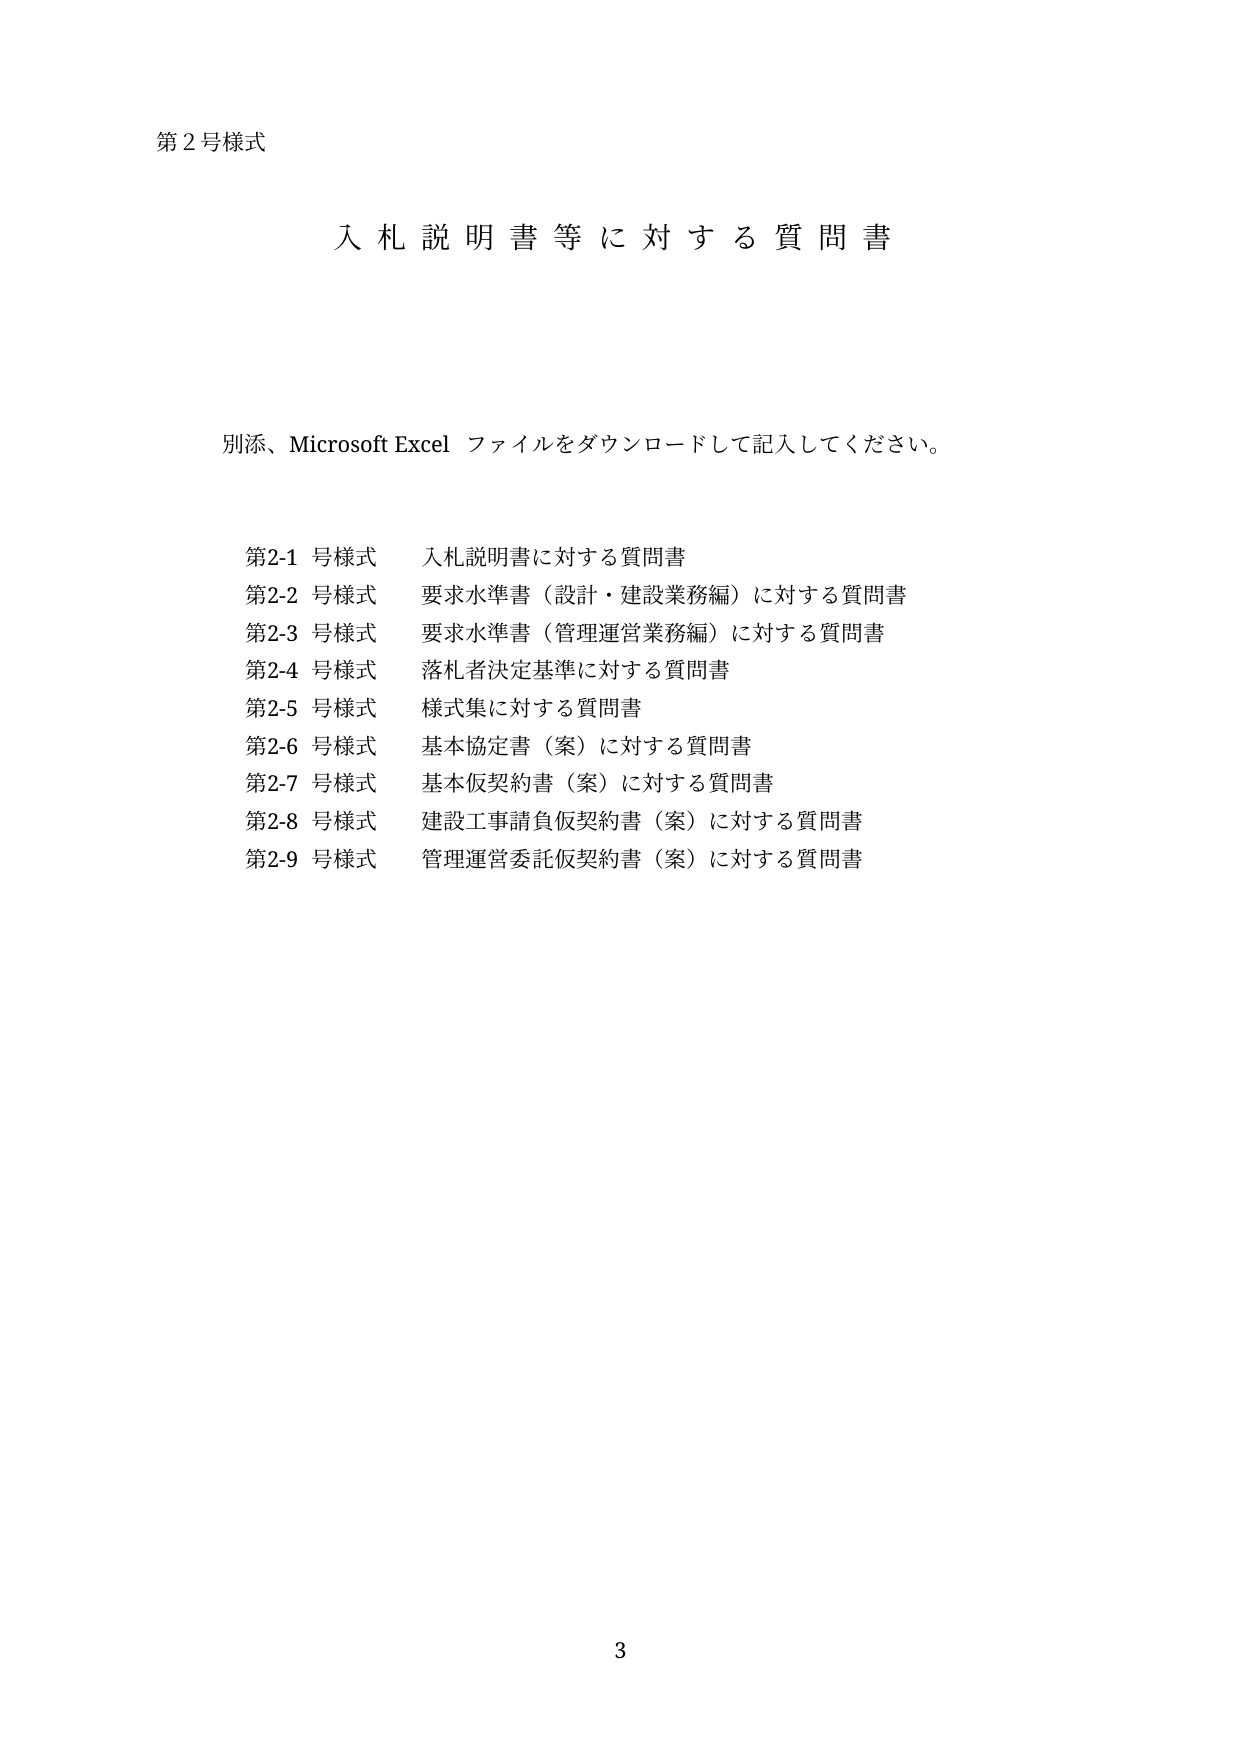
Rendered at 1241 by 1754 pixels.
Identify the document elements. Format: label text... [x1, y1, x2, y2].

text 第2-5号様式 様式集に対する質問書 [212, 688, 1084, 726]
text 第２号様式 [156, 122, 1084, 160]
text 第2-4号様式 落札者決定基準に対する質問書 [212, 650, 1084, 688]
text 第2-3号様式 要求水準書（管理運営業務編）に対する質問書 [212, 613, 1084, 650]
text 第2-8号様式 建設工事請負仮契約書（案）に対する質問書 [212, 801, 1084, 839]
text 第2-9号様式 管理運営委託仮契約書（案）に対する質問書 [212, 839, 1084, 877]
text 入札説明書等に対する質問書 [156, 198, 1084, 273]
text 第2-6号様式 基本協定書（案）に対する質問書 [212, 726, 1084, 763]
text 第2-1号様式 入札説明書に対する質問書 [212, 537, 1084, 575]
text 第2-2号様式 要求水準書（設計・建設業務編）に対する質問書 [212, 575, 1084, 613]
text 別添、Microsoft Excelファイルをダウンロードして記入してください。 [184, 424, 1084, 462]
text 第2-7号様式 基本仮契約書（案）に対する質問書 [212, 763, 1084, 801]
